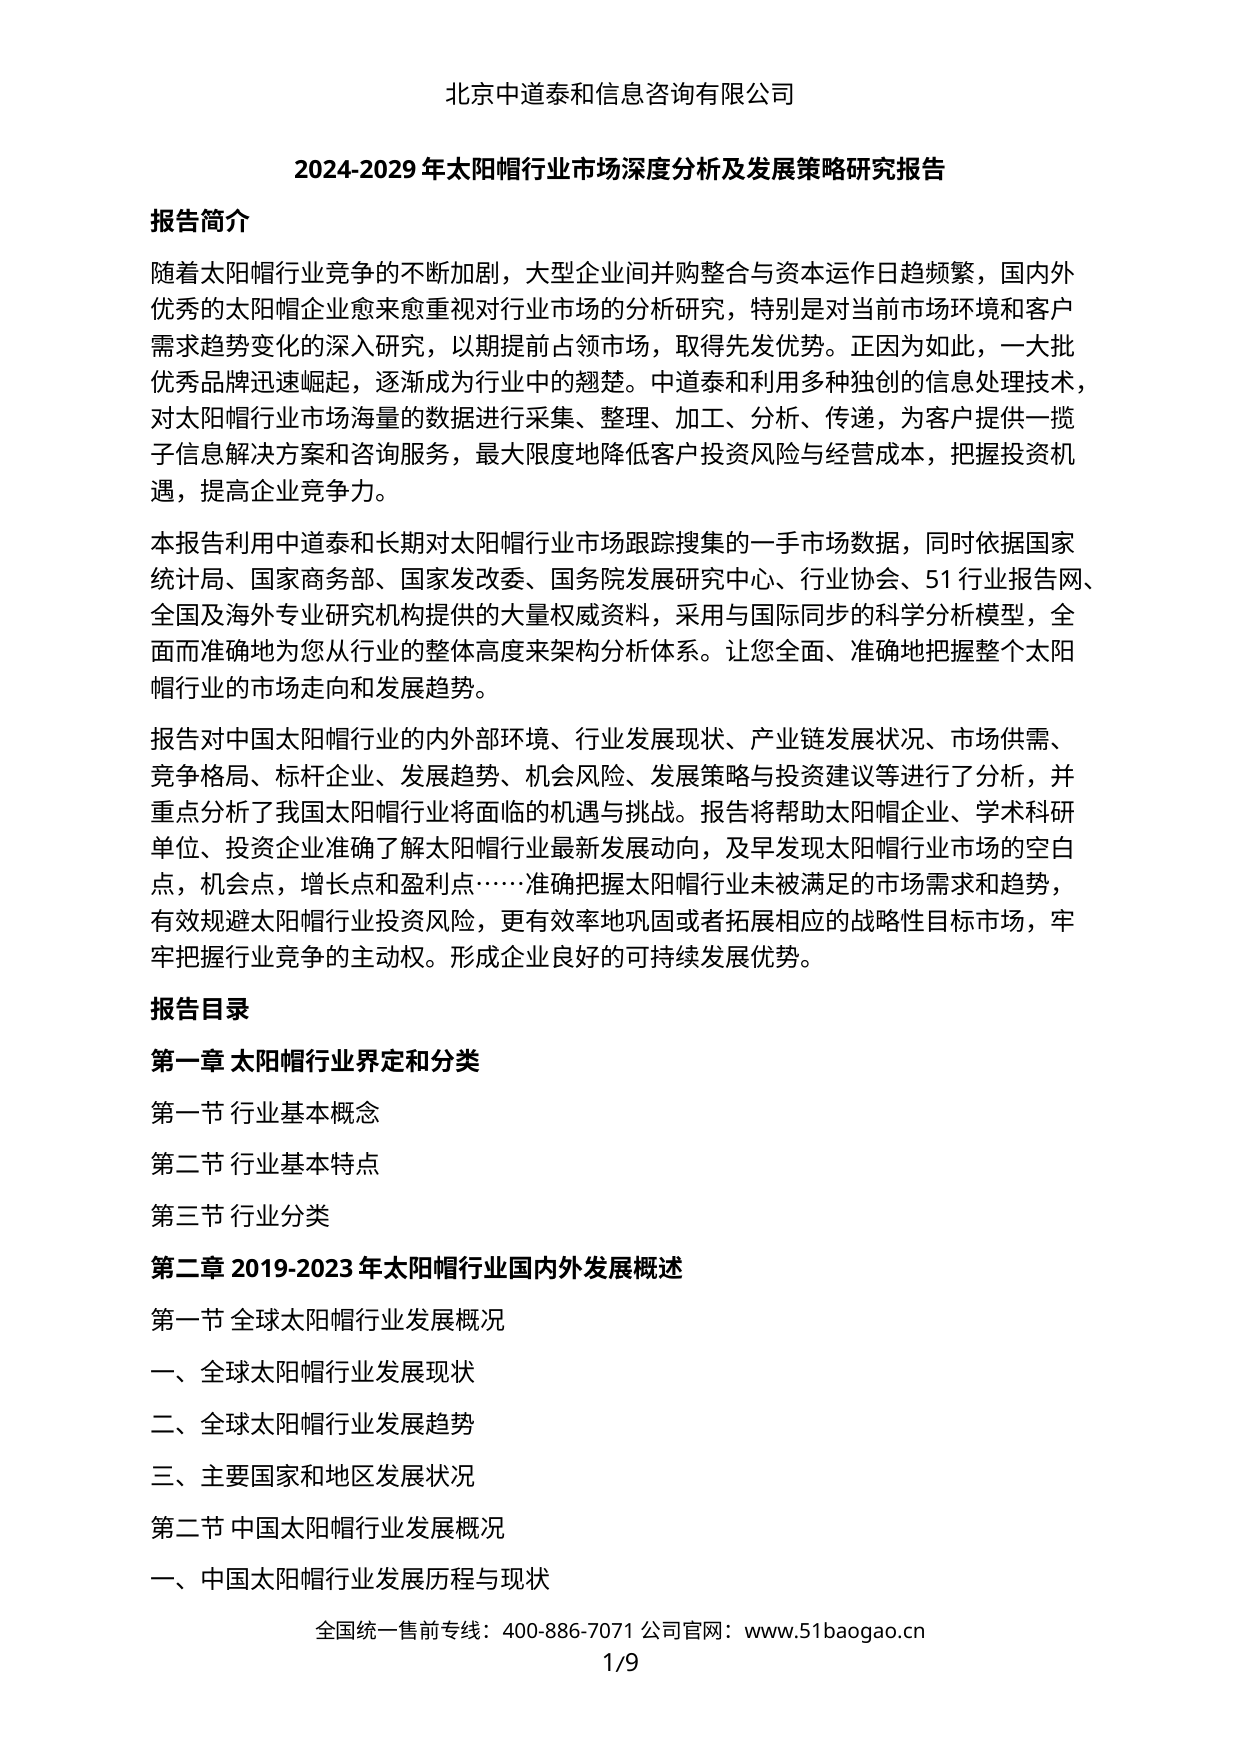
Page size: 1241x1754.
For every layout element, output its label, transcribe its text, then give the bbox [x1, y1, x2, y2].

text 第三节 行业分类 [150, 1197, 1090, 1233]
text 一、全球太阳帽行业发展现状 [150, 1352, 1090, 1389]
text 报告目录 [150, 989, 1090, 1026]
text 第二节 行业基本特点 [150, 1145, 1090, 1181]
text 2024-2029年太阳帽行业市场深度分析及发展策略研究报告 [150, 150, 1090, 186]
text 第一章 太阳帽行业界定和分类 [150, 1041, 1090, 1077]
text 本报告利用中道泰和长期对太阳帽行业市场跟踪搜集的一手市场数据，同时依据国家统计局、国家商务部、国家发改委、国务院发展研究中心、行业协会、51行业报告网、全国及海外专业研究机构提供的大量权威资料，采用与国际同步的科学分析模型，全面而准确地为您从行业的整体高度来架构分析体系。让您全面、准确地把握整个太阳帽行业的市场走向和发展趋势。 [150, 523, 1090, 704]
text 第一节 全球太阳帽行业发展概况 [150, 1301, 1090, 1337]
text 第一节 行业基本概念 [150, 1093, 1090, 1129]
text 报告简介 [150, 202, 1090, 238]
text 三、主要国家和地区发展状况 [150, 1456, 1090, 1492]
text 二、全球太阳帽行业发展趋势 [150, 1404, 1090, 1441]
text 第二节 中国太阳帽行业发展概况 [150, 1508, 1090, 1544]
text 报告对中国太阳帽行业的内外部环境、行业发展现状、产业链发展状况、市场供需、竞争格局、标杆企业、发展趋势、机会风险、发展策略与投资建议等进行了分析，并重点分析了我国太阳帽行业将面临的机遇与挑战。报告将帮助太阳帽企业、学术科研单位、投资企业准确了解太阳帽行业最新发展动向，及早发现太阳帽行业市场的空白点，机会点，增长点和盈利点……准确把握太阳帽行业未被满足的市场需求和趋势，有效规避太阳帽行业投资风险，更有效率地巩固或者拓展相应的战略性目标市场，牢牢把握行业竞争的主动权。形成企业良好的可持续发展优势。 [150, 720, 1090, 974]
text 第二章 2019-2023年太阳帽行业国内外发展概述 [150, 1249, 1090, 1285]
text 随着太阳帽行业竞争的不断加剧，大型企业间并购整合与资本运作日趋频繁，国内外优秀的太阳帽企业愈来愈重视对行业市场的分析研究，特别是对当前市场环境和客户需求趋势变化的深入研究，以期提前占领市场，取得先发优势。正因为如此，一大批优秀品牌迅速崛起，逐渐成为行业中的翘楚。中道泰和利用多种独创的信息处理技术，对太阳帽行业市场海量的数据进行采集、整理、加工、分析、传递，为客户提供一揽子信息解决方案和咨询服务，最大限度地降低客户投资风险与经营成本，把握投资机遇，提高企业竞争力。 [150, 254, 1090, 507]
text 一、中国太阳帽行业发展历程与现状 [150, 1560, 1090, 1596]
